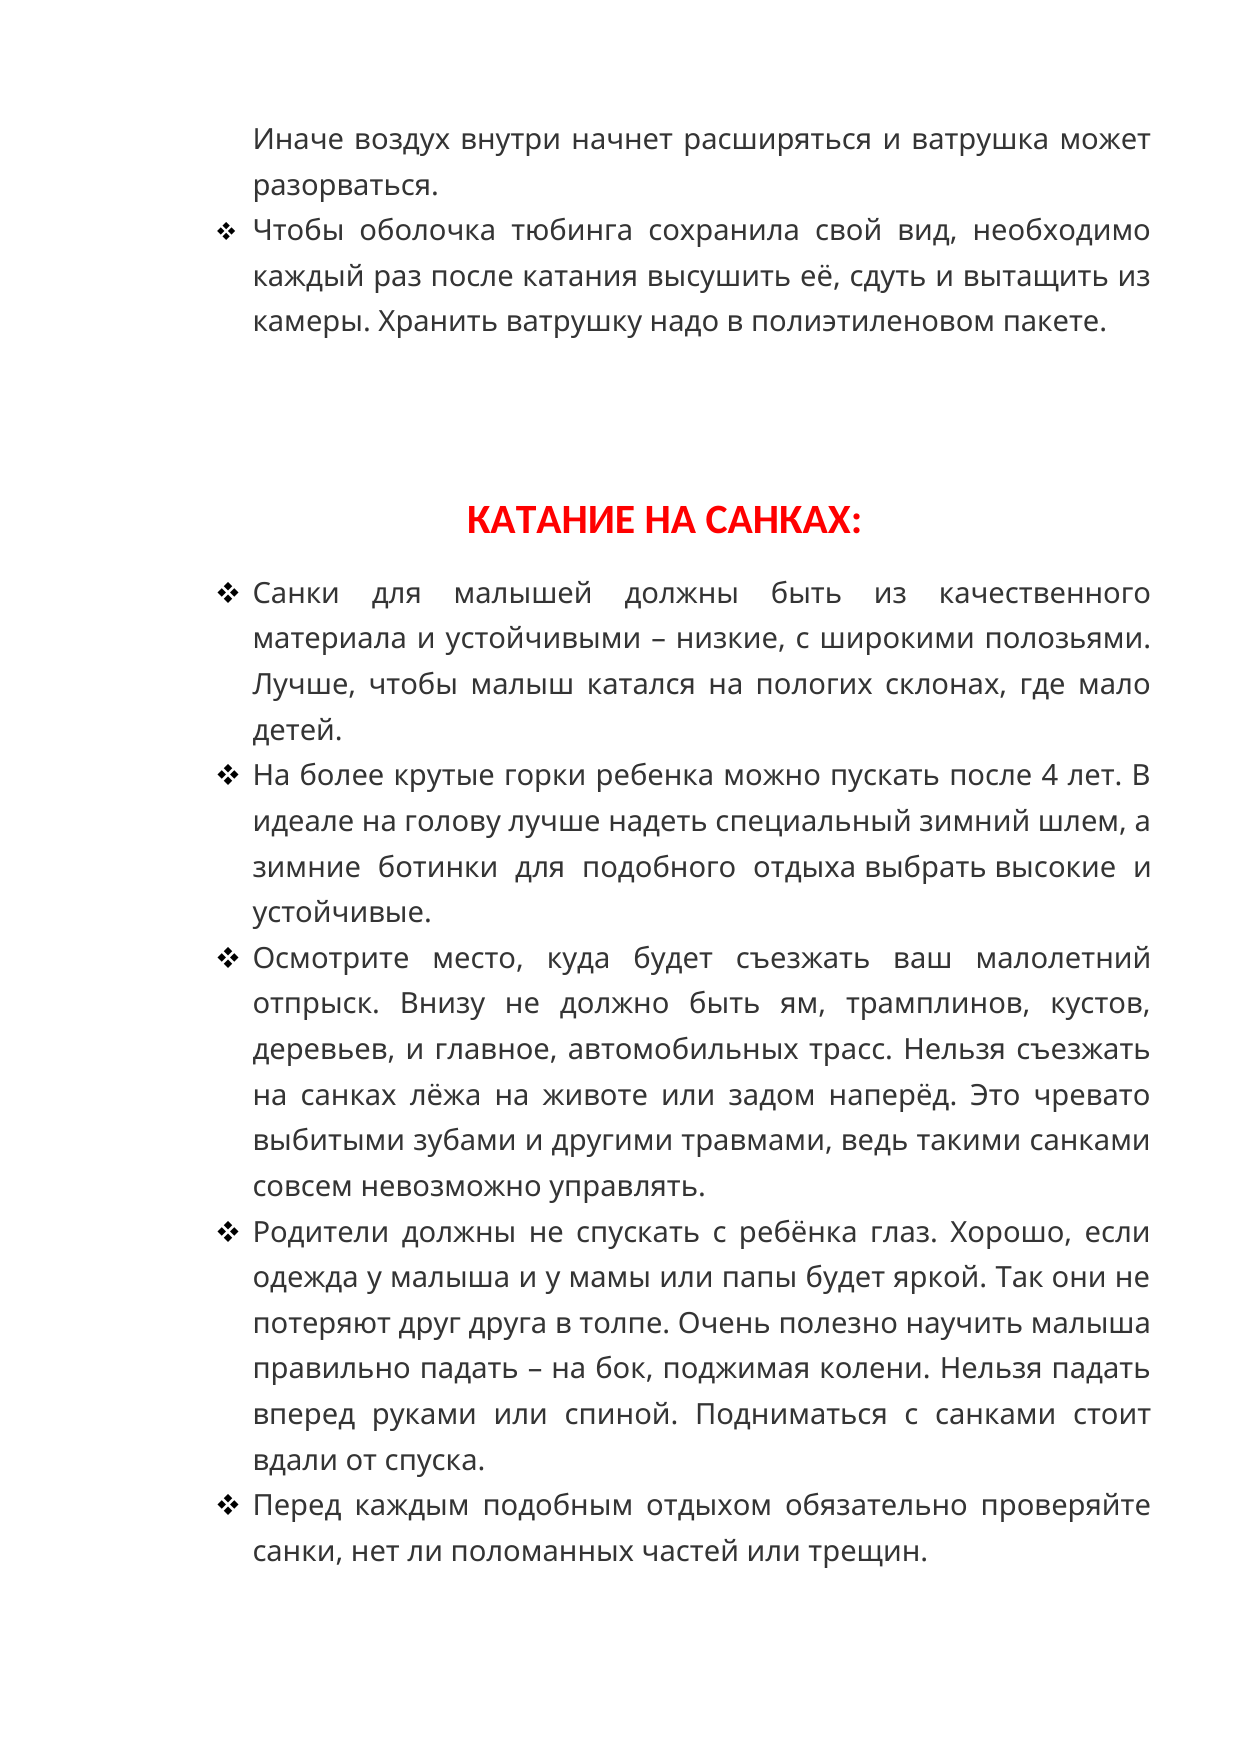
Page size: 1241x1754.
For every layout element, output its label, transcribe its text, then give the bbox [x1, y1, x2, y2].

list Чтобы оболочка тюбинга сохранила свой вид, необходимо каждый раз после катания высушить её, сдуть и вытащить из камеры. Хранить ватрушку надо в полиэтиленовом пакете. [215, 209, 1152, 340]
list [215, 118, 1152, 203]
text КАТАНИЕ НА САНКАХ: [177, 493, 1152, 544]
list Санки для малышей должны быть из качественного материала и устойчивыми – низкие, с широкими полозьями. Лучше, чтобы малыш катался на пологих склонах, где мало детей. [215, 572, 1152, 749]
list Родители должны не спускать с ребёнка глаз. Хорошо, если одежда у малыша и у мамы или папы будет яркой. Так они не потеряют друг друга в толпе. Очень полезно научить малыша правильно падать – на бок, поджимая колени. Нельзя падать вперед руками или спиной. Подниматься с санками стоит вдали от спуска. [215, 1211, 1152, 1479]
list Перед каждым подобным отдыхом обязательно проверяйте санки, нет ли поломанных частей или трещин. [215, 1485, 1152, 1570]
list Осмотрите место, куда будет съезжать ваш малолетний отпрыск. Внизу не должно быть ям, трамплинов, кустов, деревьев, и главное, автомобильных трасс. Нельзя съезжать на санках лёжа на животе или задом наперёд. Это чревато выбитыми зубами и другими травмами, ведь такими санками совсем невозможно управлять. [215, 937, 1152, 1205]
list На более крутые горки ребенка можно пускать после 4 лет. В идеале на голову лучше надеть специальный зимний шлем, а зимние ботинки для подобного отдыха выбрать высокие и устойчивые. [215, 755, 1152, 931]
